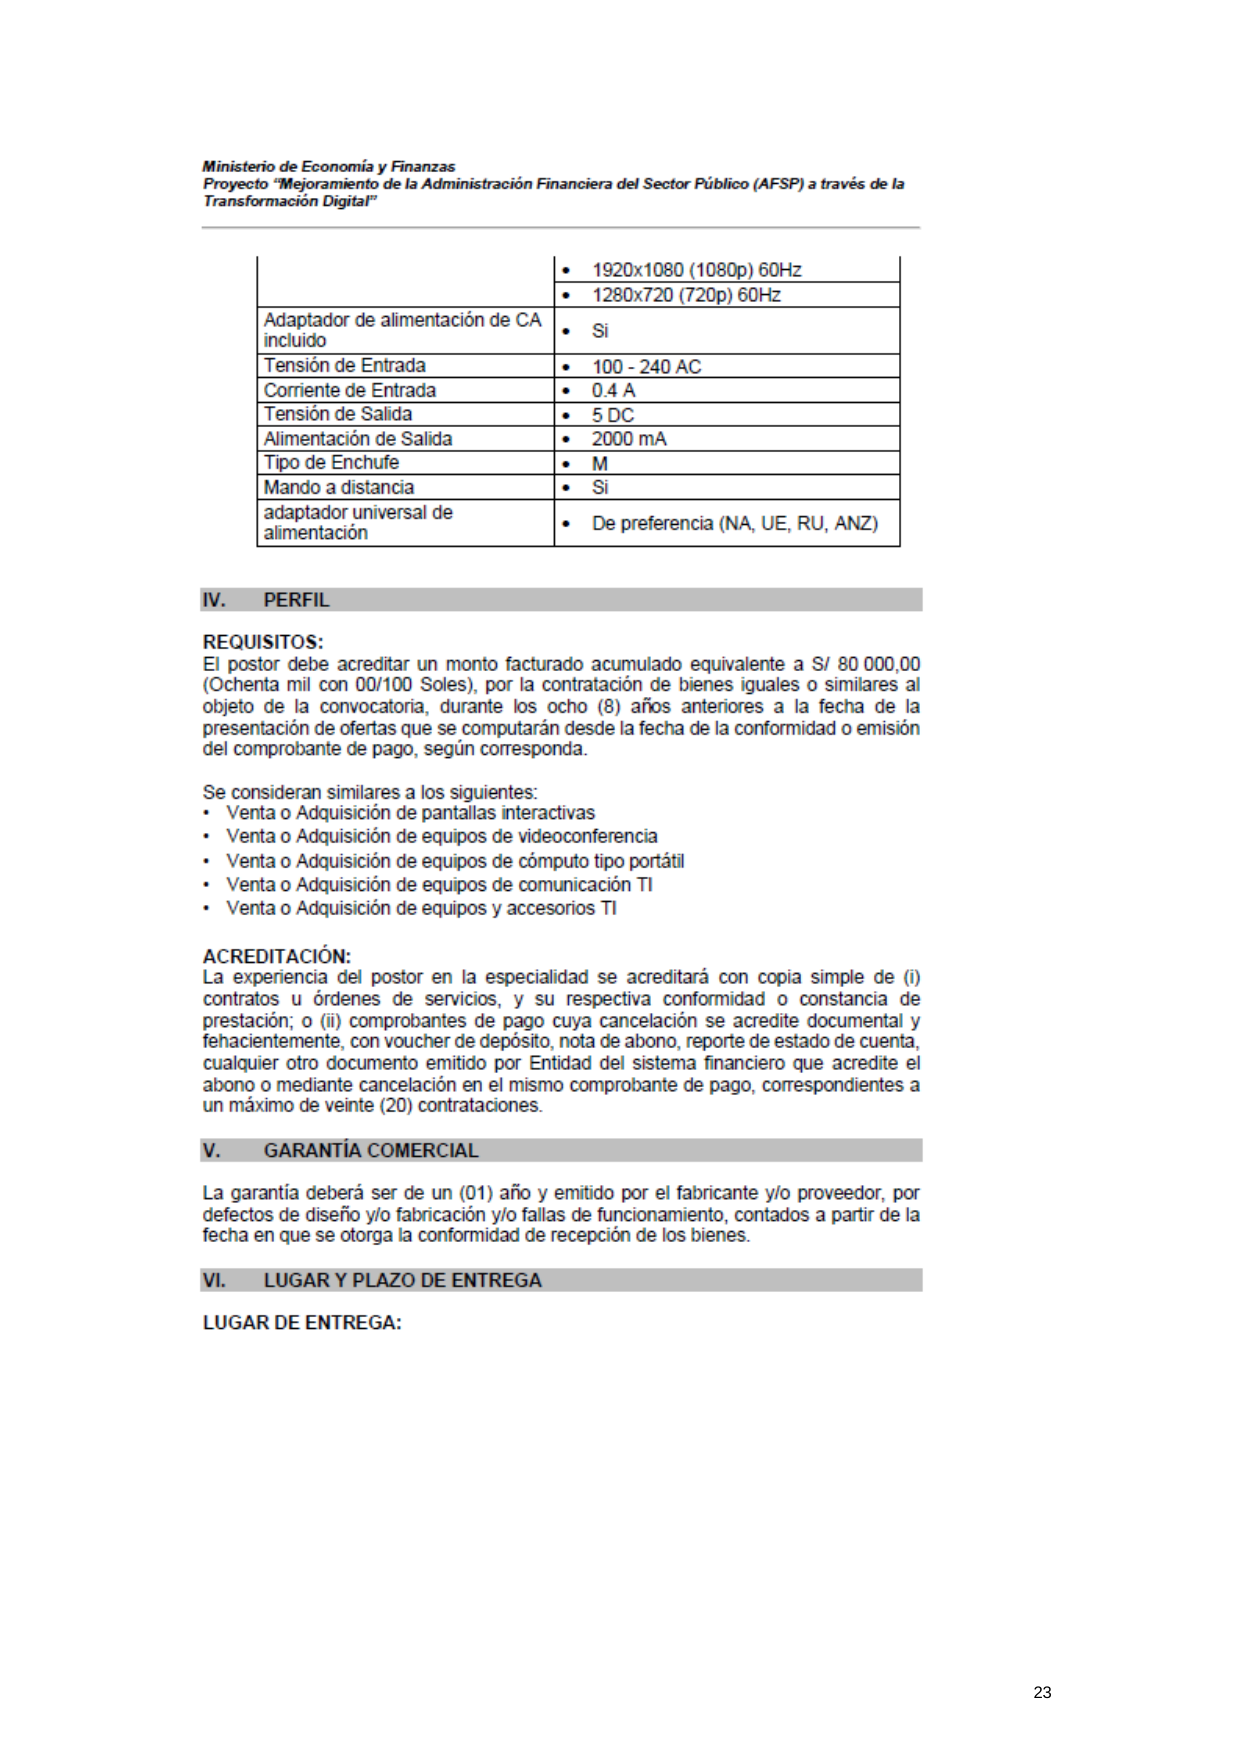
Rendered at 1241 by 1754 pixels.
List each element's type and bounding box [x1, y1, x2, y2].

picture [177, 147, 959, 1414]
